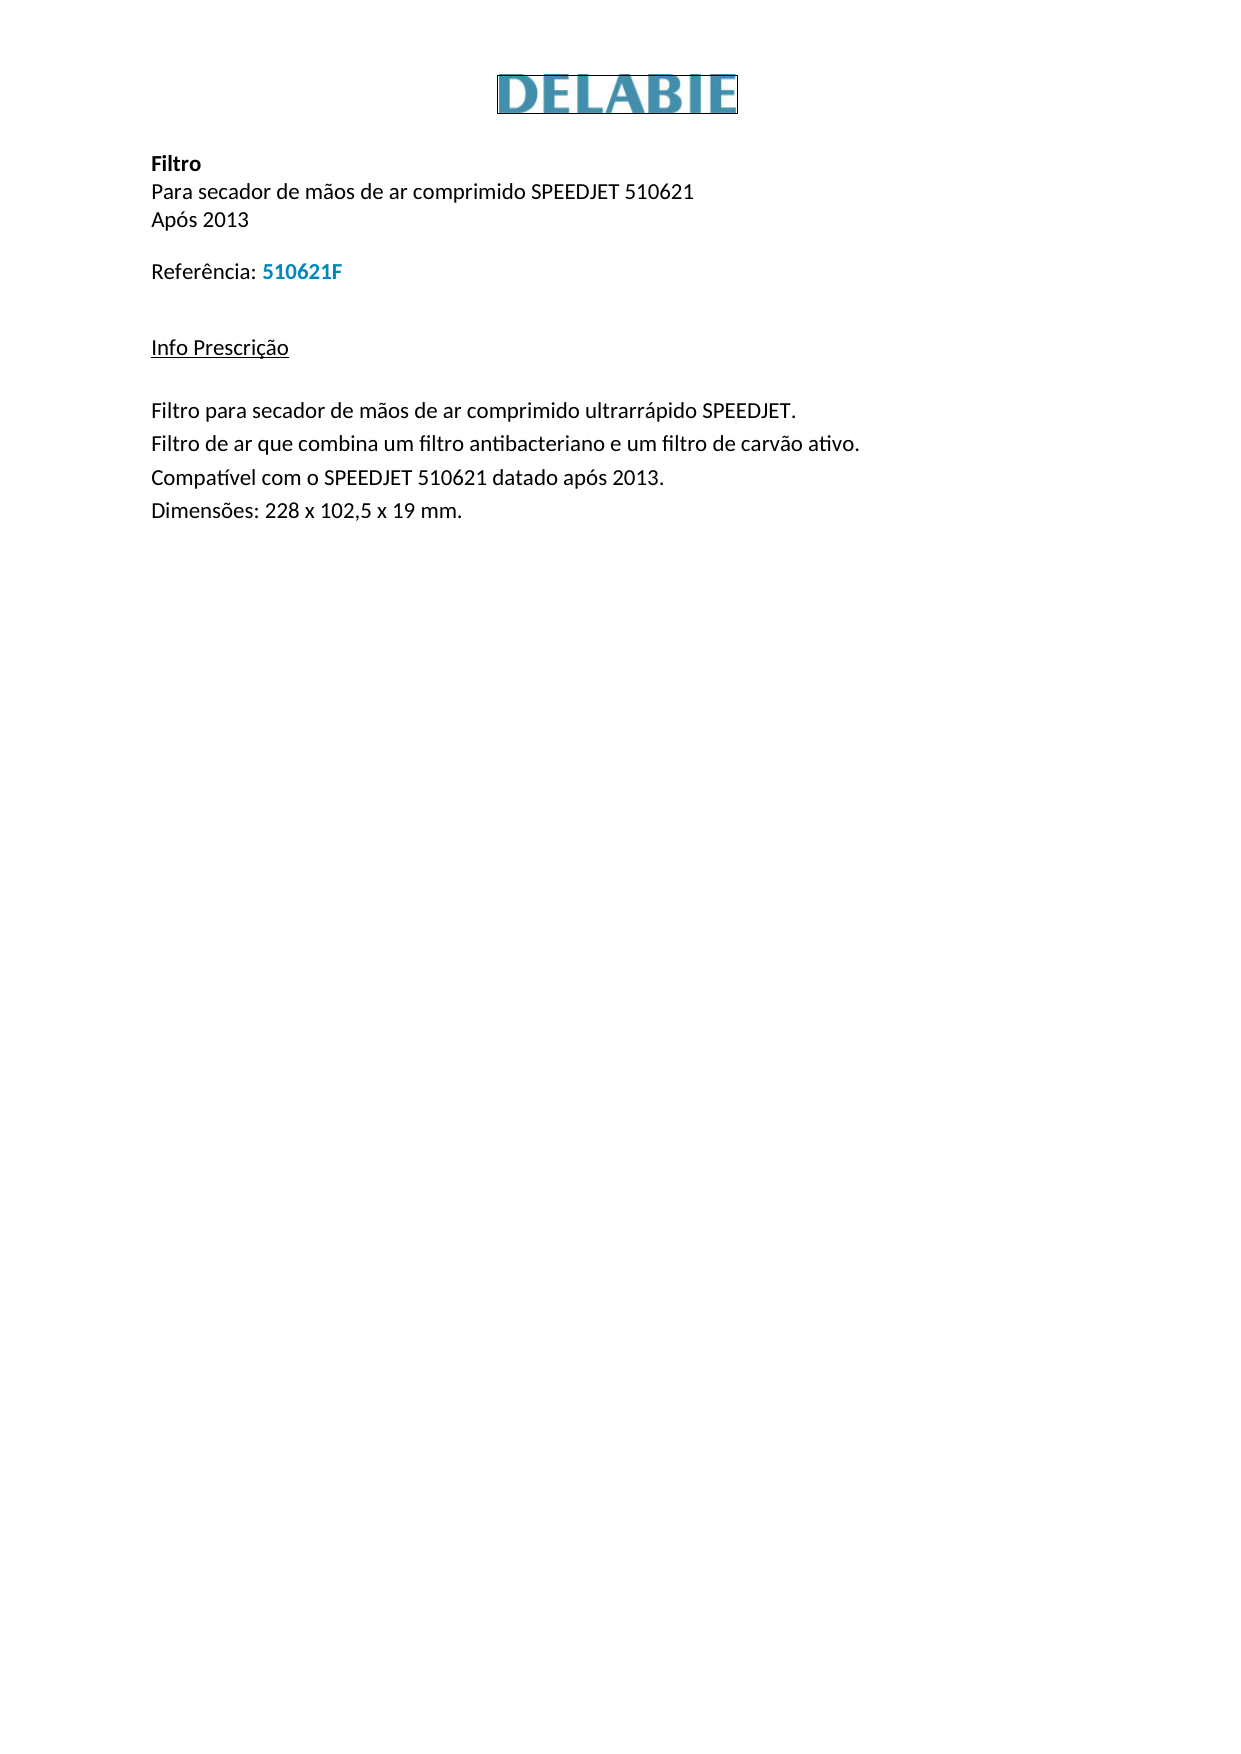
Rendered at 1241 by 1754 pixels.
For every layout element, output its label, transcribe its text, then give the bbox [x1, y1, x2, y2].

text Filtro [151, 149, 1084, 177]
text Compatível com o SPEEDJET 510621 datado após 2013. [151, 463, 1084, 491]
text Para secador de mãos de ar comprimido SPEEDJET 510621 [151, 177, 1084, 205]
text Referência: 510621F [151, 257, 1084, 285]
text Info Prescrição [151, 333, 1084, 361]
picture [498, 76, 737, 113]
text Dimensões: 228 x 102,5 x 19 mm. [151, 497, 1084, 525]
text Filtro de ar que combina um filtro antibacteriano e um filtro de carvão ativo. [151, 429, 1084, 458]
text Filtro para secador de mãos de ar comprimido ultrarrápido SPEEDJET. [151, 396, 1084, 424]
text Após 2013 [151, 205, 1084, 233]
